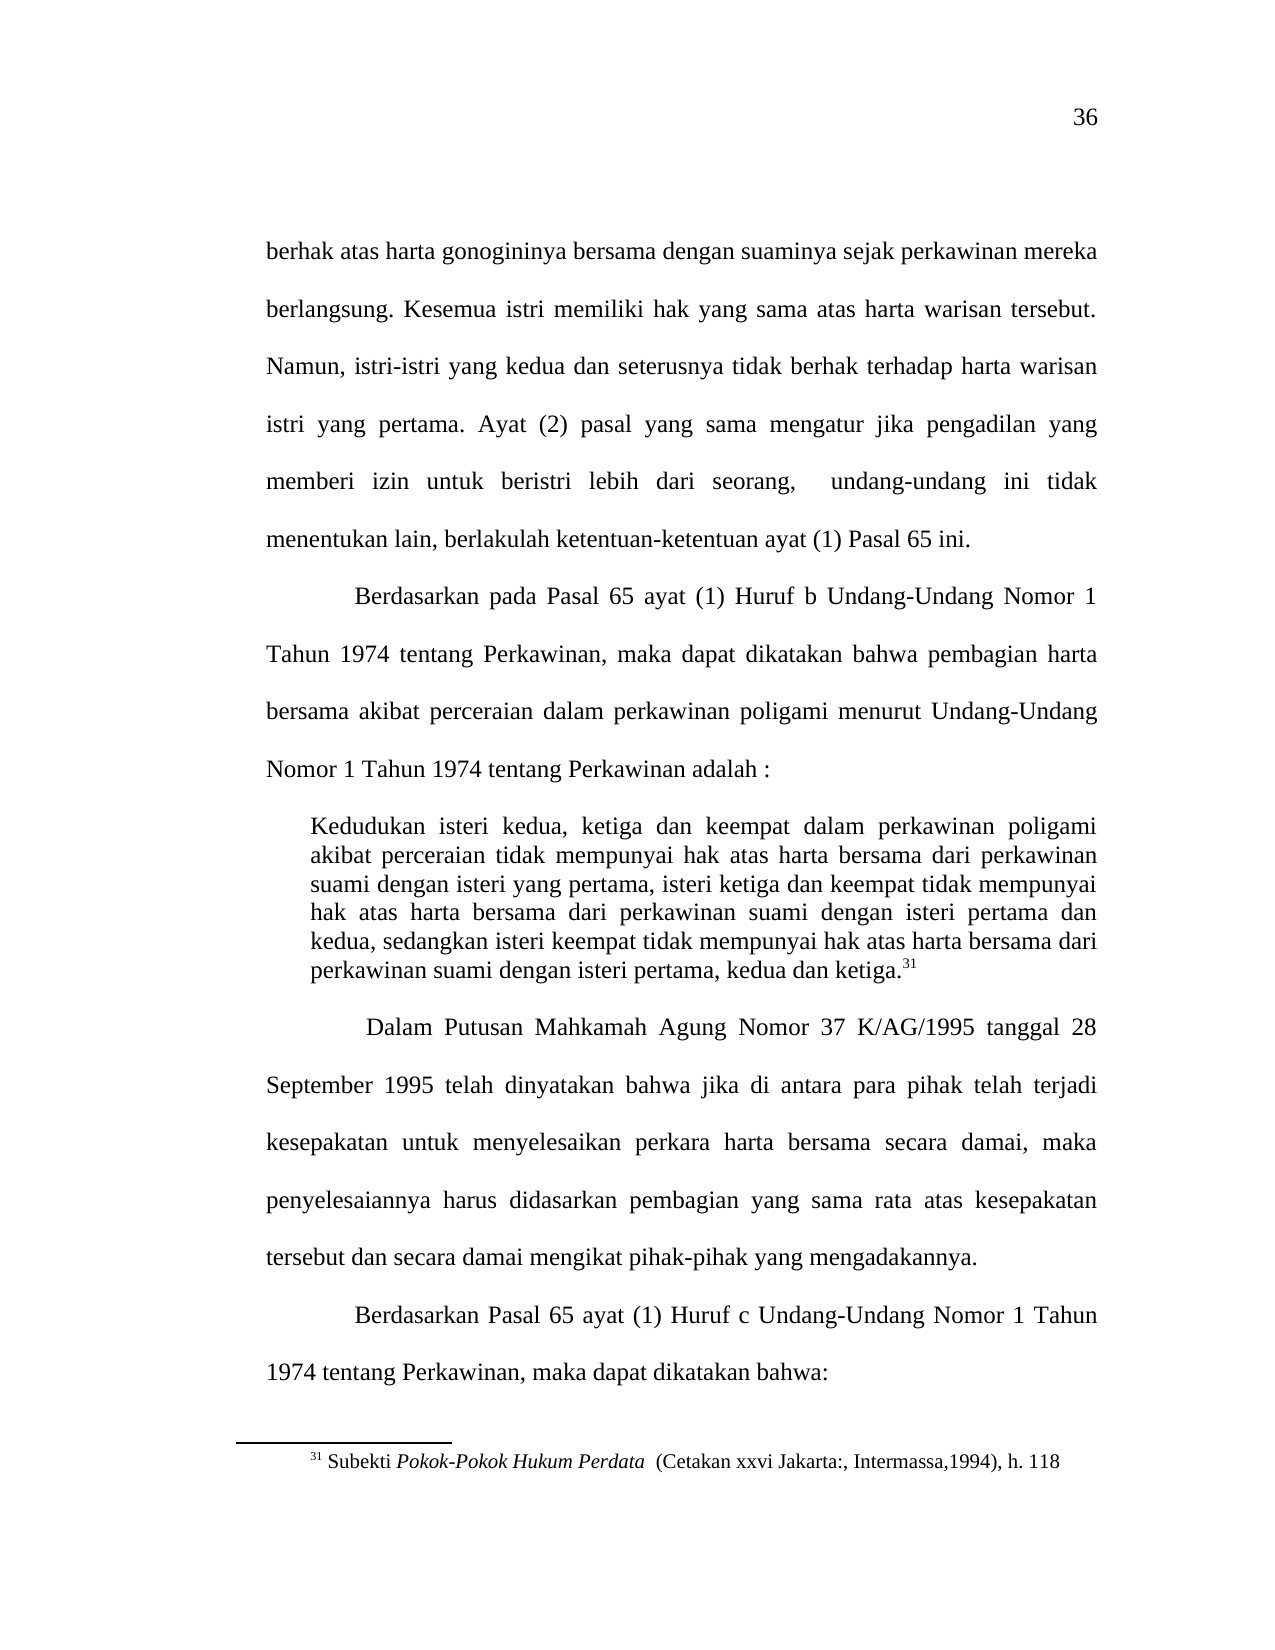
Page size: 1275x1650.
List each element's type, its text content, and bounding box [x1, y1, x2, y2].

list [266, 236, 1098, 552]
list Berdasarkan Pasal 65 ayat (1) Huruf c Undang-Undang Nomor 1 Tahun 1974 tentang Perkawinan, maka dapat dikatakan bahwa: [266, 1300, 1098, 1386]
list Berdasarkan pada Pasal 65 ayat (1) Huruf b Undang-Undang Nomor 1 Tahun 1974 tentang Perkawinan, maka dapat dikatakan bahwa pembagian harta bersama akibat perceraian dalam perkawinan poligami menurut Undang-Undang Nomor 1 Tahun 1974 tentang Perkawinan adalah : [266, 581, 1098, 782]
list Kedudukan isteri kedua, ketiga dan keempat dalam perkawinan poligami akibat perceraian tidak mempunyai hak atas harta bersama dari perkawinan suami dengan isteri yang pertama, isteri ketiga dan keempat tidak mempunyai hak atas harta bersama dari perkawinan suami dengan isteri pertama dan kedua, sedangkan isteri keempat tidak mempunyai hak atas harta bersama dari perkawinan suami dengan isteri pertama, kedua dan ketiga. [310, 811, 1098, 984]
list Dalam Putusan Mahkamah Agung Nomor 37 K/AG/1995 tanggal 28 September 1995 telah dinyatakan bahwa jika di antara para pihak telah terjadi kesepakatan untuk menyelesaikan perkara harta bersama secara damai, maka penyelesaiannya harus didasarkan pembagian yang sama rata atas kesepakatan tersebut dan secara damai mengikat pihak-pihak yang mengadakannya. [266, 1012, 1098, 1271]
